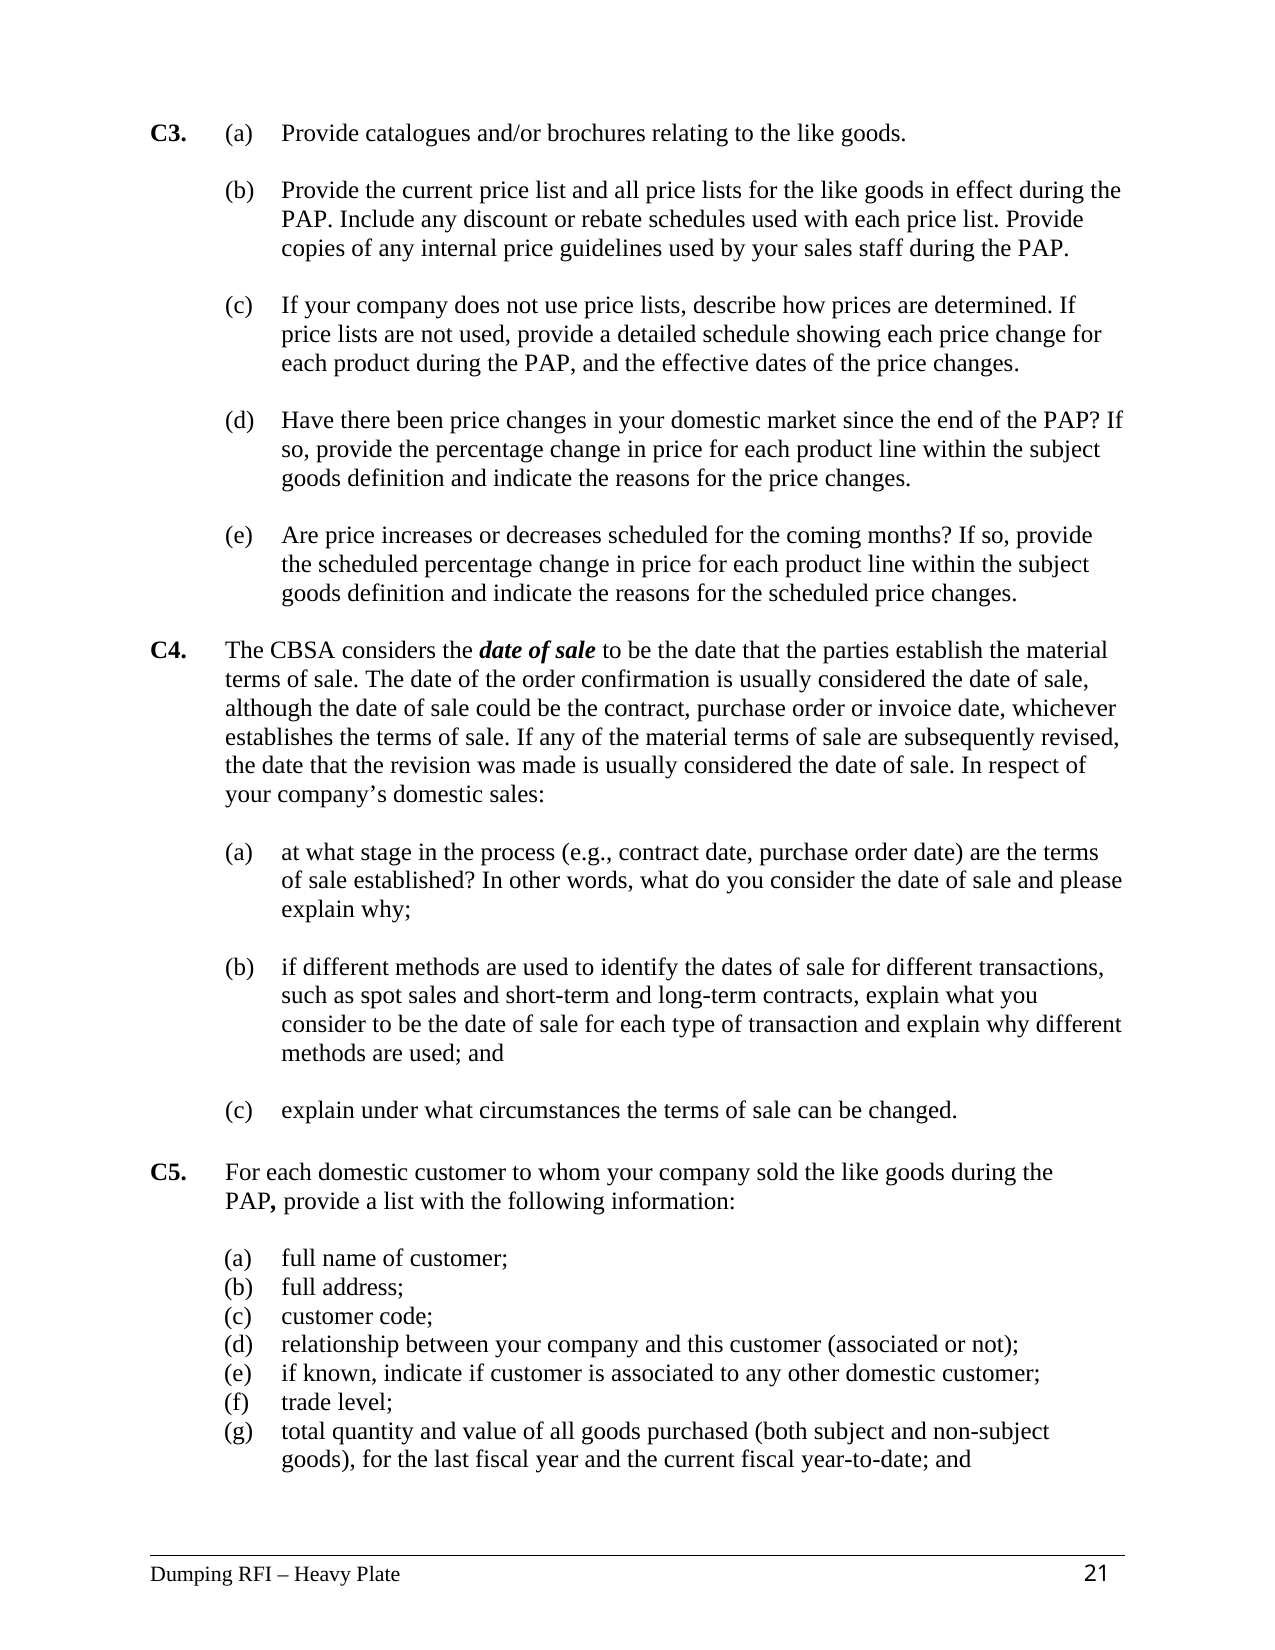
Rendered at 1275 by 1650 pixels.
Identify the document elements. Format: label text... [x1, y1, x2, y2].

list full name of customer; [224, 1243, 1080, 1272]
text C5. For each domestic customer to whom your company sold the like goods during the PAP, provide a list with the following information: [150, 1157, 1080, 1214]
list total quantity and value of all goods purchased (both subject and non-subject goods), for the last fiscal year and the current fiscal year-to-date; and [224, 1416, 1080, 1473]
text (b) Provide the current price list and all price lists for the like goods in effect during the PAP. Include any discount or rebate schedules used with each price list. Provide copies of any internal price guidelines used by your sales staff during the PAP. [150, 176, 1125, 262]
text (b) if different methods are used to identify the dates of sale for different transactions, such as spot sales and short-term and long-term contracts, explain what you consider to be the date of sale for each type of transaction and explain why different methods are used; and [150, 952, 1125, 1067]
text C3. (a) Provide catalogues and/or brochures relating to the like goods. [150, 118, 1125, 147]
list customer code; [224, 1301, 1080, 1329]
list trade level; [224, 1387, 1080, 1416]
text (a) at what stage in the process (e.g., contract date, purchase order date) are the terms of sale established? In other words, what do you consider the date of sale and please explain why; [150, 837, 1125, 923]
text (d) Have there been price changes in your domestic market since the end of the PAP? If so, provide the percentage change in price for each product line within the subject goods definition and indicate the reasons for the price changes. [150, 406, 1134, 492]
list relationship between your company and this customer (associated or not); [224, 1329, 1080, 1358]
text (c) If your company does not use price lists, describe how prices are determined. If price lists are not used, provide a detailed schedule showing each price change for each product during the PAP, and the effective dates of the price changes. [150, 291, 1125, 377]
text (c) explain under what circumstances the terms of sale can be changed. [150, 1096, 1125, 1124]
list if known, indicate if customer is associated to any other domestic customer; [224, 1358, 1080, 1387]
text (e) Are price increases or decreases scheduled for the coming months? If so, provide the scheduled percentage change in price for each product line within the subject goods definition and indicate the reasons for the scheduled price changes. [150, 521, 1125, 607]
list full address; [224, 1272, 1080, 1301]
text C4. The CBSA considers the date of sale to be the date that the parties establish the material terms of sale. The date of the order confirmation is usually considered the date of sale, although the date of sale could be the contract, purchase order or invoice date, whichever establishes the terms of sale. If any of the material terms of sale are subsequently revised, the date that the revision was made is usually considered the date of sale. In respect of your company’s domestic sales: [150, 636, 1125, 808]
